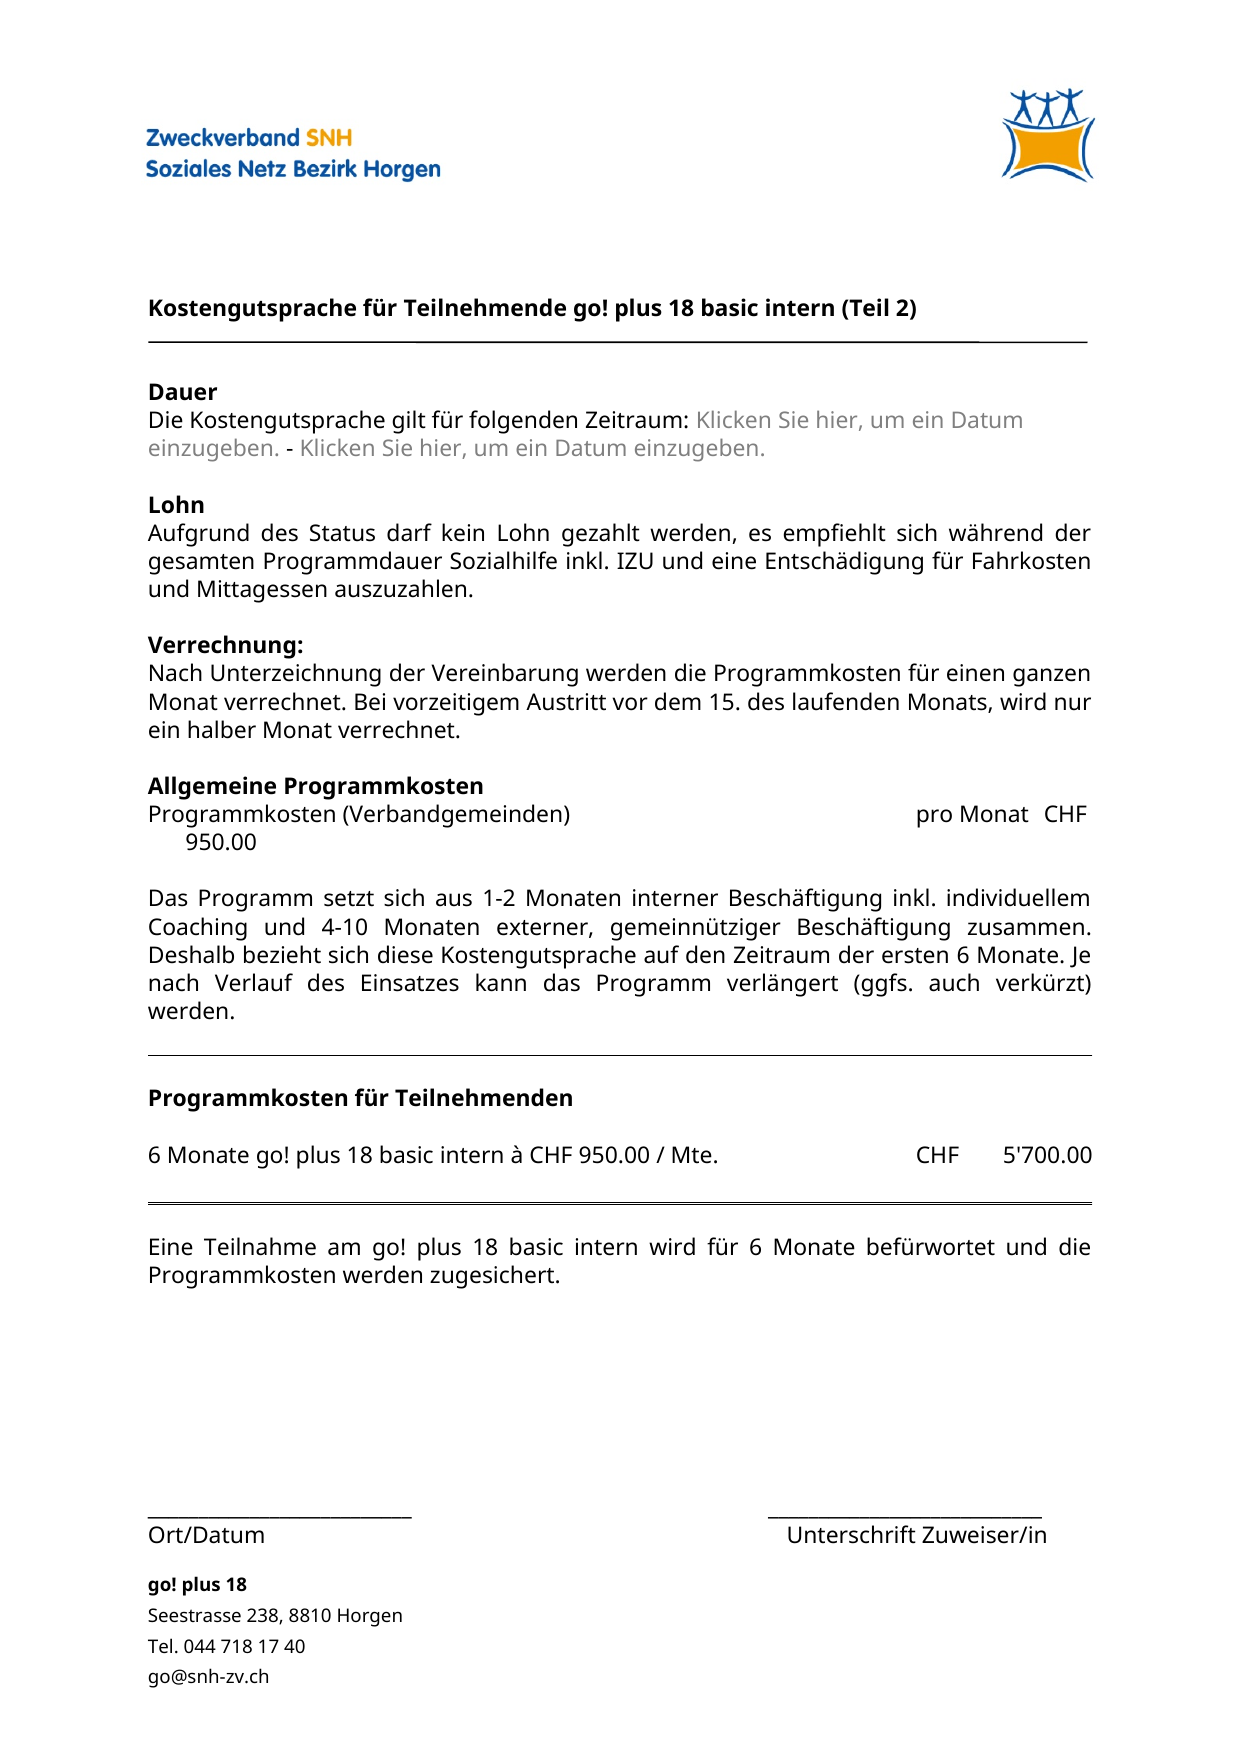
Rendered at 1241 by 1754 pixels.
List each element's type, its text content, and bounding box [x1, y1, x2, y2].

text Dauer [148, 378, 1092, 406]
text Eine Teilnahme am go! plus 18 basic intern wird für 6 Monate befürwortet und die Programmkosten werden zugesichert. [148, 1233, 1092, 1289]
picture [140, 53, 449, 257]
text Die Kostengutsprache gilt für folgenden Zeitraum: Klicken Sie hier, um ein Datum einzugeben. - Klicken Sie hier, um ein Datum einzugeben. [148, 406, 1092, 462]
text Ort/Datum Unterschrift Zuweiser/in [148, 1521, 1092, 1549]
text 6 Monate go! plus 18 basic intern à CHF 950.00 / Mte. CHF 5'700.00 [148, 1141, 1092, 1169]
text Das Programm setzt sich aus 1-2 Monaten interner Beschäftigung inkl. individuellem Coaching und 4-10 Monaten externer, gemeinnütziger Beschäftigung zusammen. Deshalb bezieht sich diese Kostengutsprache auf den Zeitraum der ersten 6 Monate. Je nach Verlauf des Einsatzes kann das Programm verlängert (ggfs. auch verkürzt) werden. [148, 884, 1092, 1025]
text Programmkosten (Verbandgemeinden) pro Monat CHF 950.00 [148, 800, 1092, 856]
text Ort/Datum Unterschrift Teilnehmer/inKostengutsprache für Teilnehmende go! plus 18 basic intern (Teil 2) [148, 294, 1092, 322]
text Programmkosten für Teilnehmenden [148, 1084, 1092, 1112]
text __________________________ ___________________________ [148, 1493, 1092, 1521]
picture [957, 28, 1193, 204]
text Allgemeine Programmkosten [148, 772, 1092, 800]
text Nach Unterzeichnung der Vereinbarung werden die Programmkosten für einen ganzen Monat verrechnet. Bei vorzeitigem Austritt vor dem 15. des laufenden Monats, wird nur ein halber Monat verrechnet. [148, 659, 1092, 744]
text Lohn [148, 491, 1092, 519]
text Verrechnung: [148, 631, 1092, 659]
text Aufgrund des Status darf kein Lohn gezahlt werden, es empfiehlt sich während der gesamten Programmdauer Sozialhilfe inkl. IZU und eine Entschädigung für Fahrkosten und Mittagessen auszuzahlen. [148, 519, 1092, 603]
